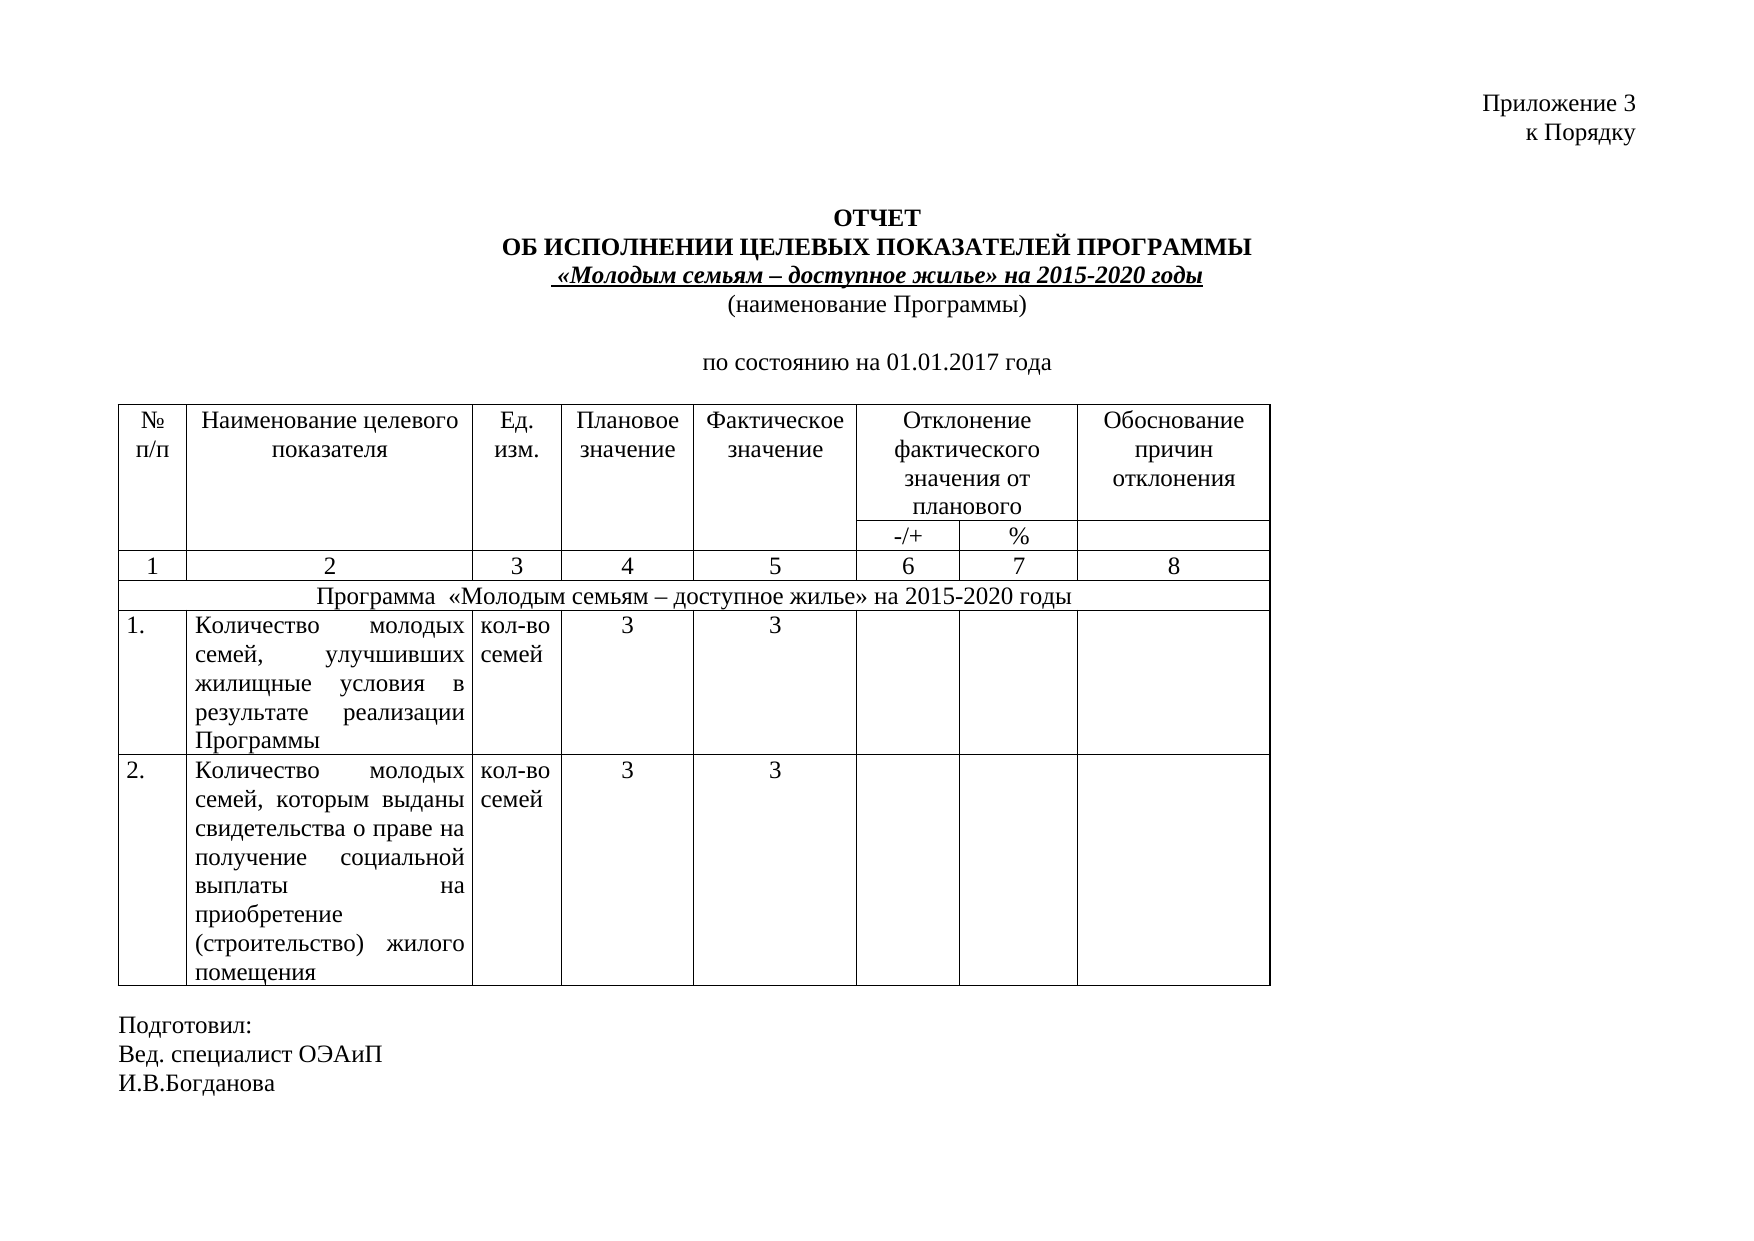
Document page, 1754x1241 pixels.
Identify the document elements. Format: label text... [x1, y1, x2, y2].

table_cell [857, 611, 959, 754]
table_cell 1 [119, 551, 186, 580]
table_cell [1078, 755, 1269, 985]
table_cell 4 [562, 551, 693, 580]
table_cell 3 [694, 611, 856, 754]
table_header № п/п [119, 405, 186, 550]
table_cell 3 [694, 755, 856, 985]
table_cell [960, 755, 1077, 985]
table_header Обоснование причин отклонения [1078, 405, 1269, 520]
table_cell 5 [694, 551, 856, 580]
text ОБ ИСПОЛНЕНИИ ЦЕЛЕВЫХ ПОКАЗАТЕЛЕЙ ПРОГРАММЫ [118, 232, 1636, 260]
table_cell Количество молодых семей, улучшивших жилищные условия в результате реализации Программы [187, 611, 472, 754]
table_cell кол-во семей [473, 755, 561, 985]
table_header Отклонение фактического значения от планового [857, 405, 1077, 520]
table_cell [1078, 521, 1269, 550]
table_cell Программа «Молодым семьям – доступное жилье» на 2015-2020 годы [119, 581, 1269, 609]
table_cell % [960, 521, 1077, 550]
text к Порядку [118, 117, 1636, 145]
table_cell [960, 611, 1077, 754]
table_cell 2 [187, 551, 472, 580]
text Подготовил: [118, 1010, 1636, 1039]
table_cell 7 [960, 551, 1077, 580]
text Вед. специалист ОЭАиП [118, 1039, 1636, 1068]
text И.В.Богданова [118, 1068, 1636, 1097]
table_cell Количество молодых семей, которым выданы свидетельства о праве на получение социальной выплаты на приобретение (строительство) жилого помещения [187, 755, 472, 985]
table_cell -/+ [857, 521, 959, 550]
table_cell 3 [473, 551, 561, 580]
table_header Ед. изм. [473, 405, 561, 550]
table_header Фактическое значение [694, 405, 856, 550]
table_cell 8 [1078, 551, 1269, 580]
table_cell [1078, 611, 1269, 754]
text ОТЧЕТ [118, 203, 1636, 232]
table_cell 3 [562, 755, 693, 985]
table_cell [857, 755, 959, 985]
text «Молодым семьям – доступное жилье» на 2015-2020 годы [118, 260, 1636, 289]
table_cell 2. [119, 755, 186, 985]
table_cell 1. [119, 611, 186, 754]
table_header Плановое значение [562, 405, 693, 550]
table_cell 3 [562, 611, 693, 754]
text Приложение 3 [118, 88, 1636, 117]
table_cell 6 [857, 551, 959, 580]
text по состоянию на 01.01.2017 года [118, 347, 1636, 375]
table_cell кол-во семей [473, 611, 561, 754]
text (наименование Программы) [118, 289, 1636, 318]
table_header Наименование целевого показателя [187, 405, 472, 550]
